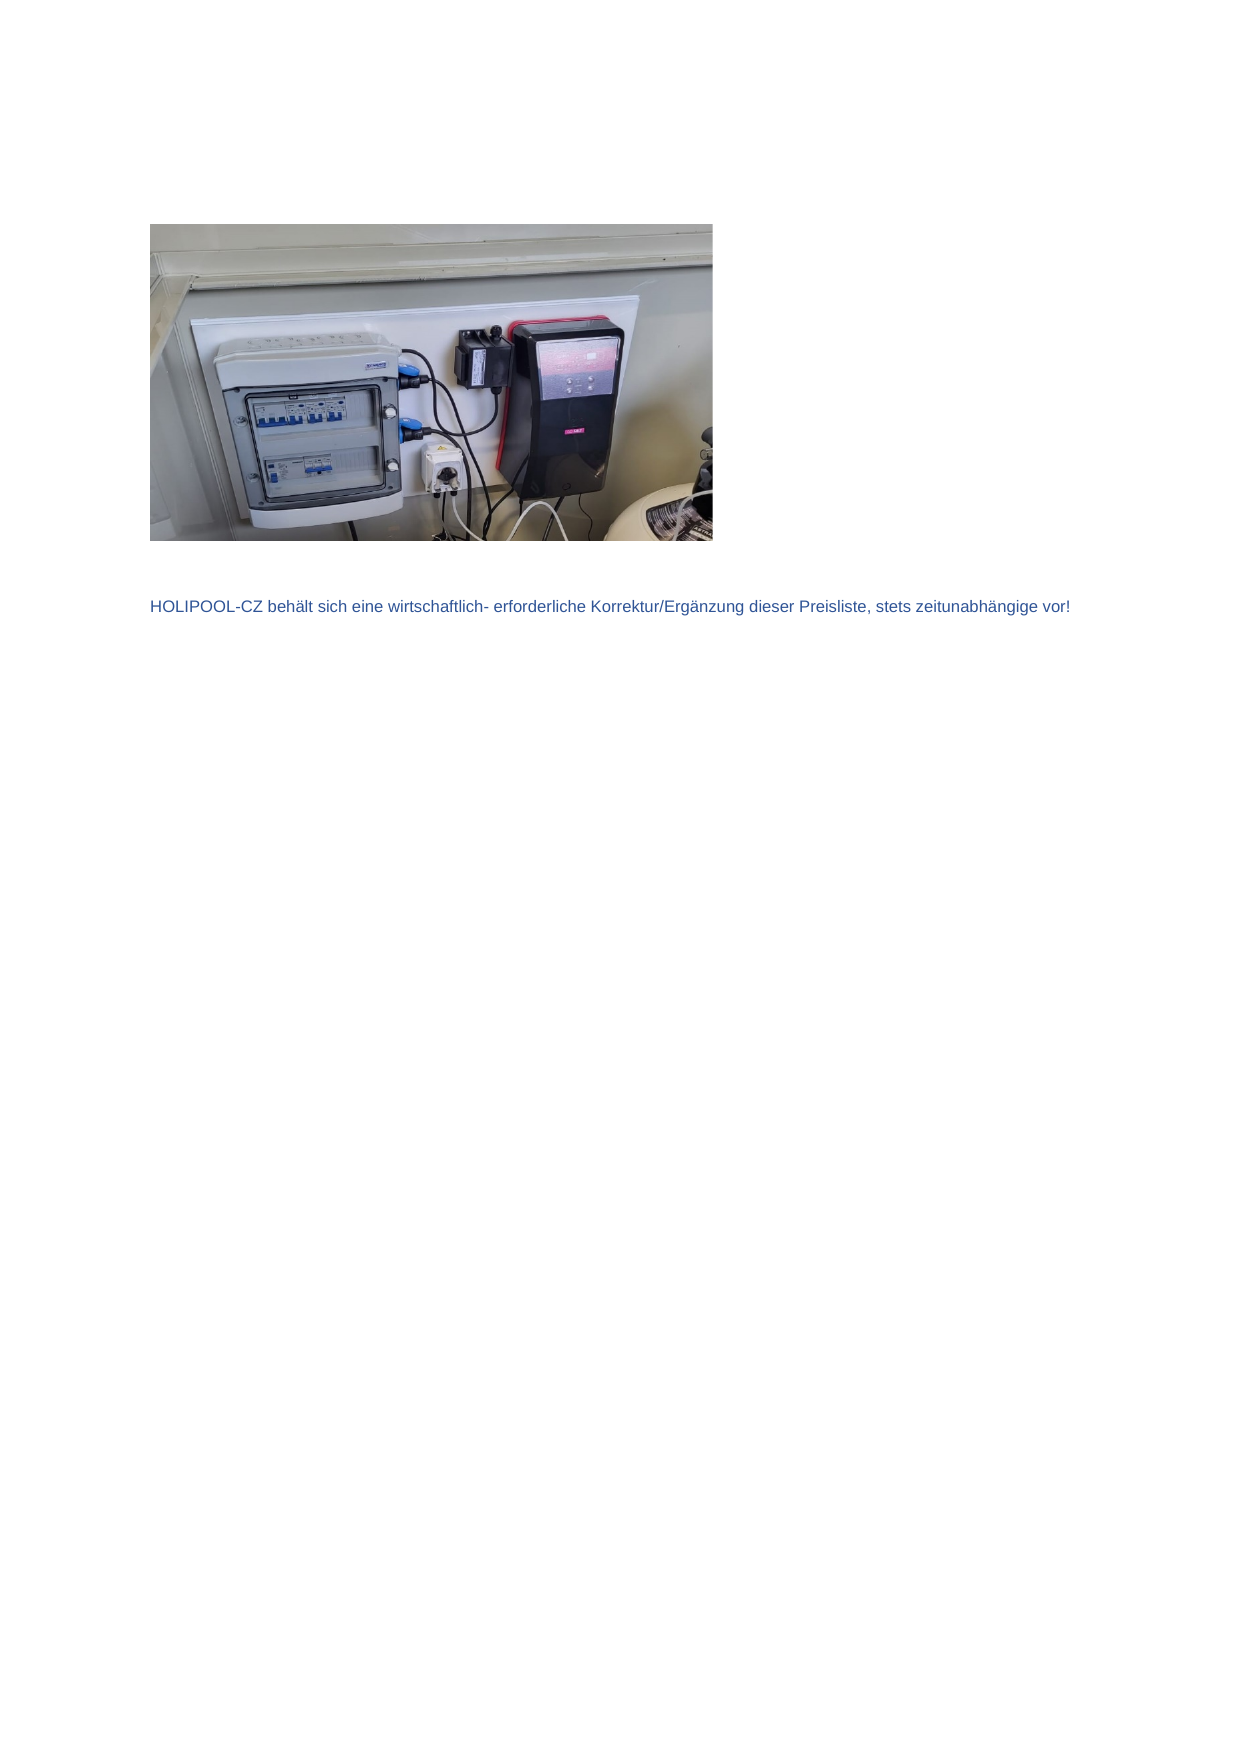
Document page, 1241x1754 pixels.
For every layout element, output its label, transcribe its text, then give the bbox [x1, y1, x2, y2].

text HOLIPOOL-CZ behält sich eine wirtschaftlich- erforderliche Korrektur/Ergänzung dieser Preisliste, stets zeitunabhängige vor! [150, 596, 1090, 616]
picture [150, 224, 713, 541]
